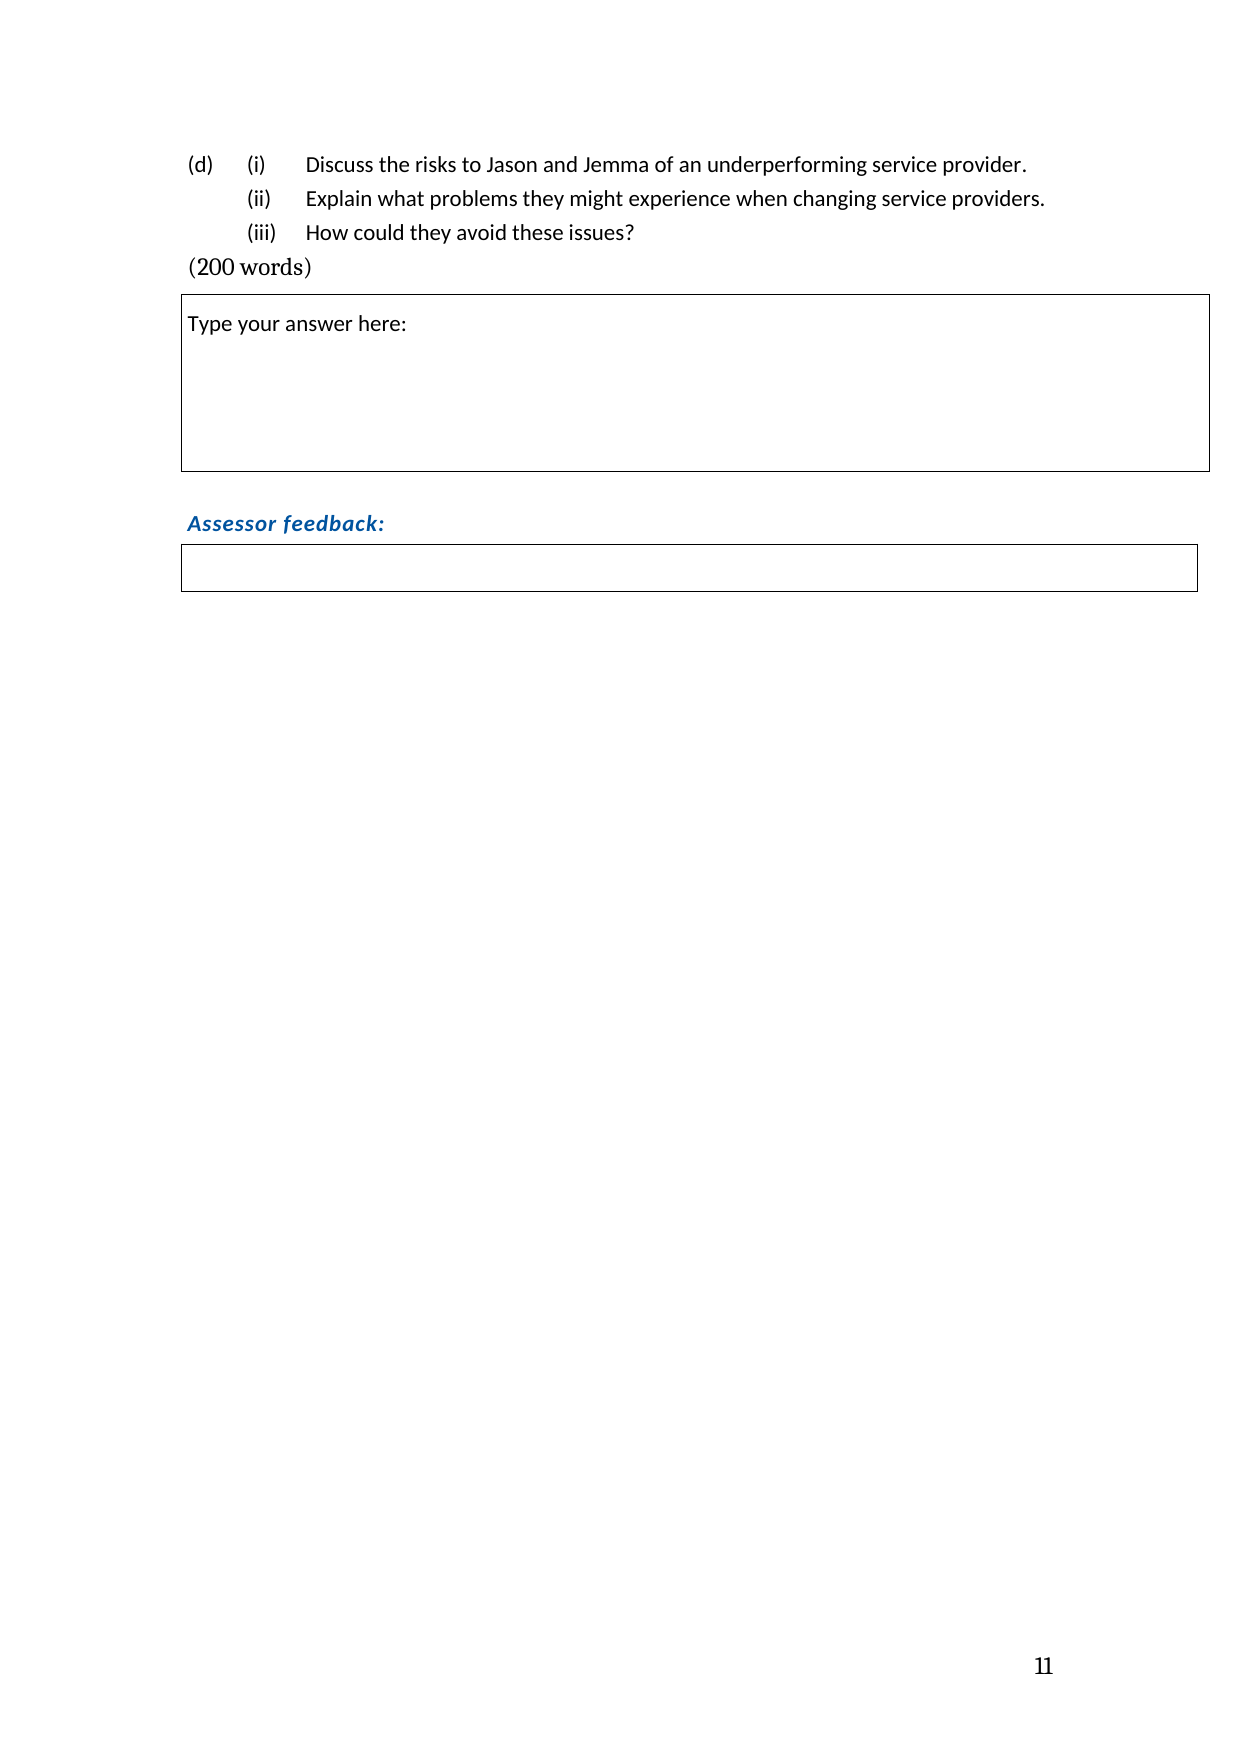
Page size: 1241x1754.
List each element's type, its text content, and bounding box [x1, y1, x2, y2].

table_header Type your answer here: [182, 295, 1209, 471]
text (200 words) [187, 253, 1053, 282]
table_header [182, 545, 1197, 591]
text (d) (i) Discuss the risks to Jason and Jemma of an underperforming service provider. [187, 150, 1053, 178]
text (iii) How could they avoid these issues? [187, 218, 1053, 247]
text (ii) Explain what problems they might experience when changing service providers. [187, 184, 1053, 212]
text Assessor feedback: [187, 509, 1053, 537]
